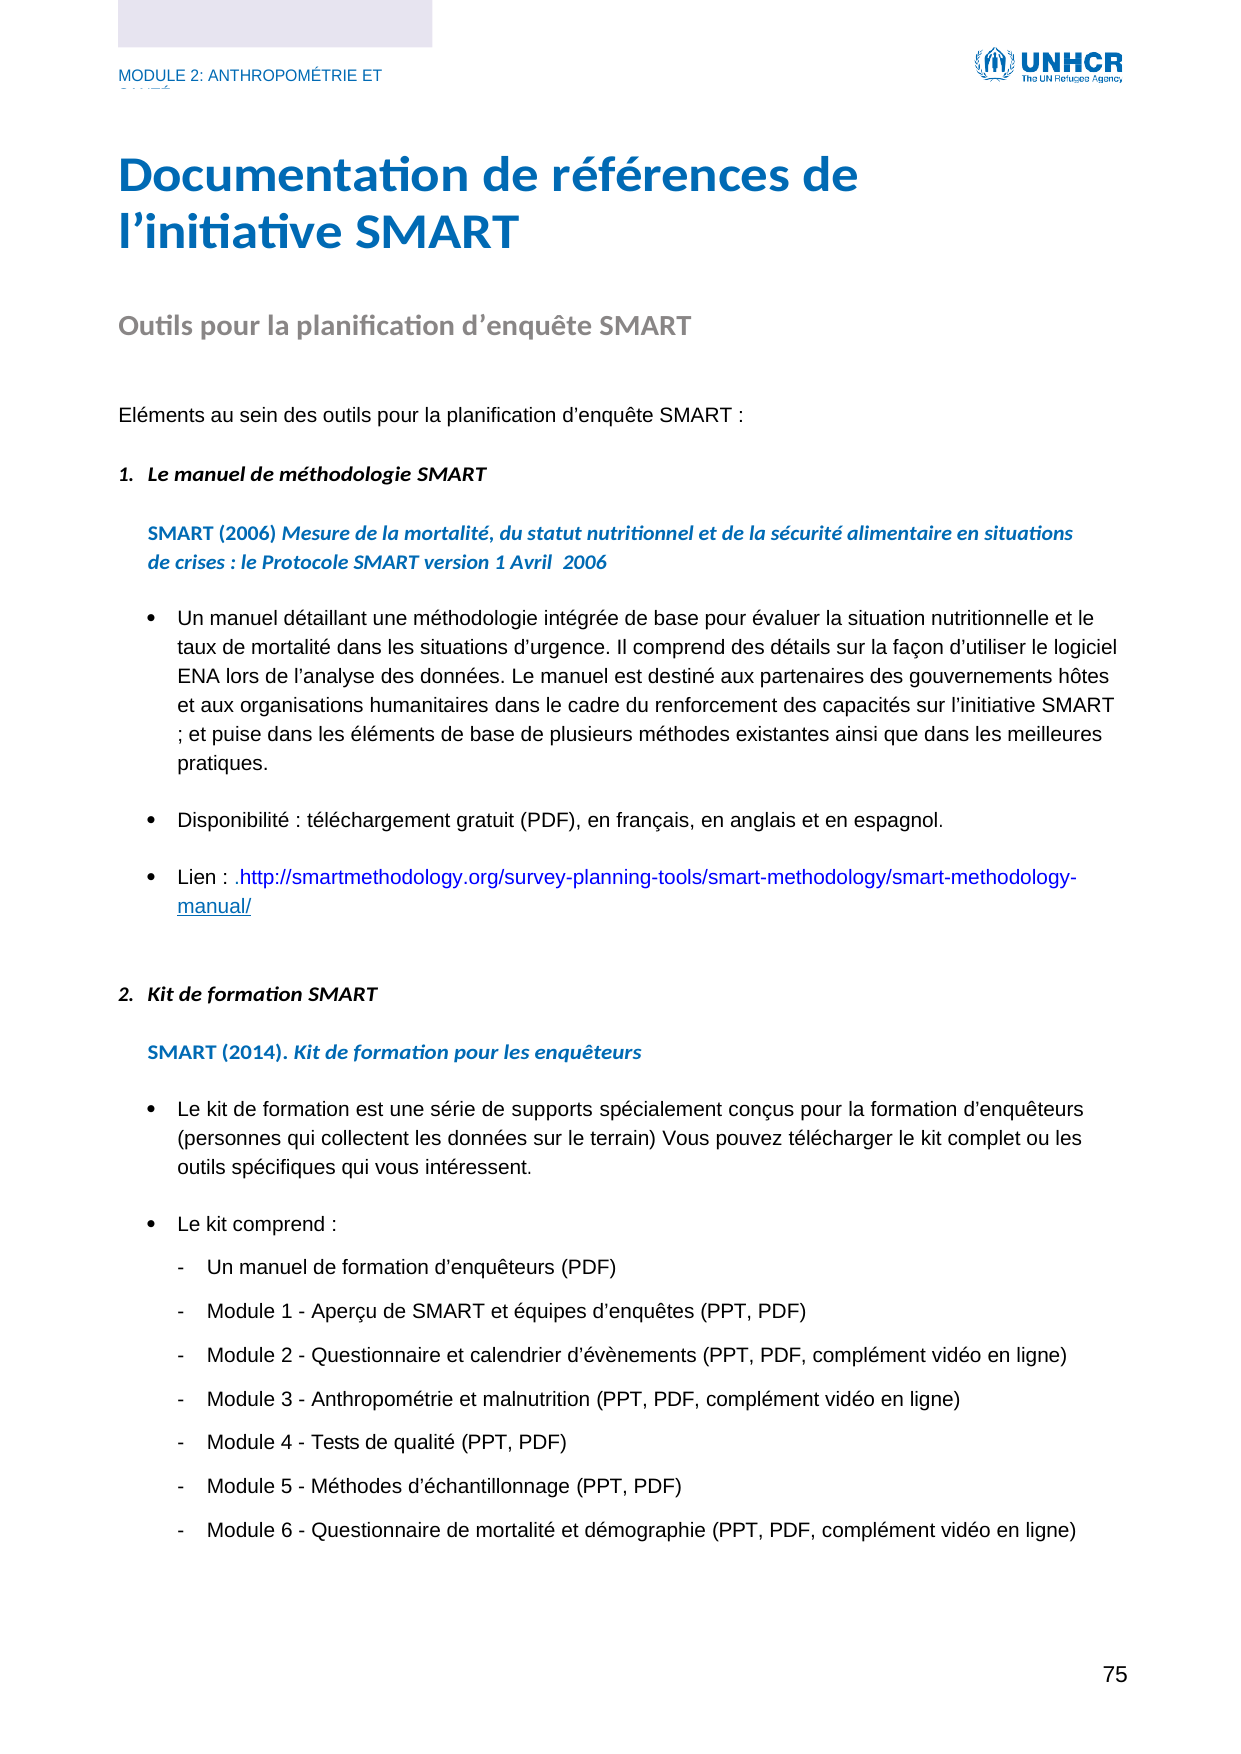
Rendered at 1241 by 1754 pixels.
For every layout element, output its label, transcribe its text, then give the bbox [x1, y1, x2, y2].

list Module 2 - Questionnaire et calendrier d’évènements (PPT, PDF, complément vidéo en ligne) [177, 1343, 1196, 1367]
subtitle Kit de formation SMART [118, 981, 1196, 1006]
list Module 3 - Anthropométrie et malnutrition (PPT, PDF, complément vidéo en ligne) [177, 1386, 1196, 1410]
subtitle Outils pour la planification d’enquête SMART [118, 307, 1196, 343]
list Un manuel de formation d’enquêteurs (PDF) [177, 1255, 1196, 1279]
list Module 5 - Méthodes d’échantillonnage (PPT, PDF) [177, 1474, 1196, 1498]
subtitle Documentation de références de l’initiative SMART [118, 145, 1079, 261]
text SMART (2006) Mesure de la mortalité, du statut nutritionnel et de la sécurité alimentaire en situations de crises : le Protocole SMART version 1 Avril 2006 [148, 520, 1096, 574]
list Le kit de formation est une série de supports spécialement conçus pour la formation d’enquêteurs (personnes qui collectent les données sur le terrain) Vous pouvez télécharger le kit complet ou les outils spécifiques qui vous intéressent. [147, 1097, 1084, 1178]
list Module 4 - Tests de qualité (PPT, PDF) [177, 1430, 1196, 1454]
picture [974, 47, 1123, 83]
list Module 6 - Questionnaire de mortalité et démographie (PPT, PDF, complément vidéo en ligne) [177, 1518, 1196, 1542]
list Lien : .http://smartmethodology.org/survey-planning-tools/smart-methodology/smart-methodology- manual/ [147, 865, 1081, 918]
list Un manuel détaillant une méthodologie intégrée de base pour évaluer la situation nutritionnelle et le taux de mortalité dans les situations d’urgence. Il comprend des détails sur la façon d’utiliser le logiciel ENA lors de l’analyse des données. Le manuel est destiné aux partenaires des gouvernements hôtes et aux organisations humanitaires dans le cadre du renforcement des capacités sur l’initiative SMART ; et puise dans les éléments de base de plusieurs méthodes existantes ainsi que dans les meilleures pratiques. [147, 606, 1118, 775]
list Module 1 - Aperçu de SMART et équipes d’enquêtes (PPT, PDF) [177, 1299, 1196, 1323]
list Disponibilité : téléchargement gratuit (PDF), en français, en anglais et en espagnol. [147, 808, 1196, 832]
text Eléments au sein des outils pour la planification d’enquête SMART : [118, 403, 1196, 427]
list Le kit comprend : [147, 1211, 1196, 1235]
subtitle Le manuel de méthodologie SMART [118, 461, 1196, 487]
text SMART (2014). Kit de formation pour les enquêteurs [147, 1039, 1196, 1065]
